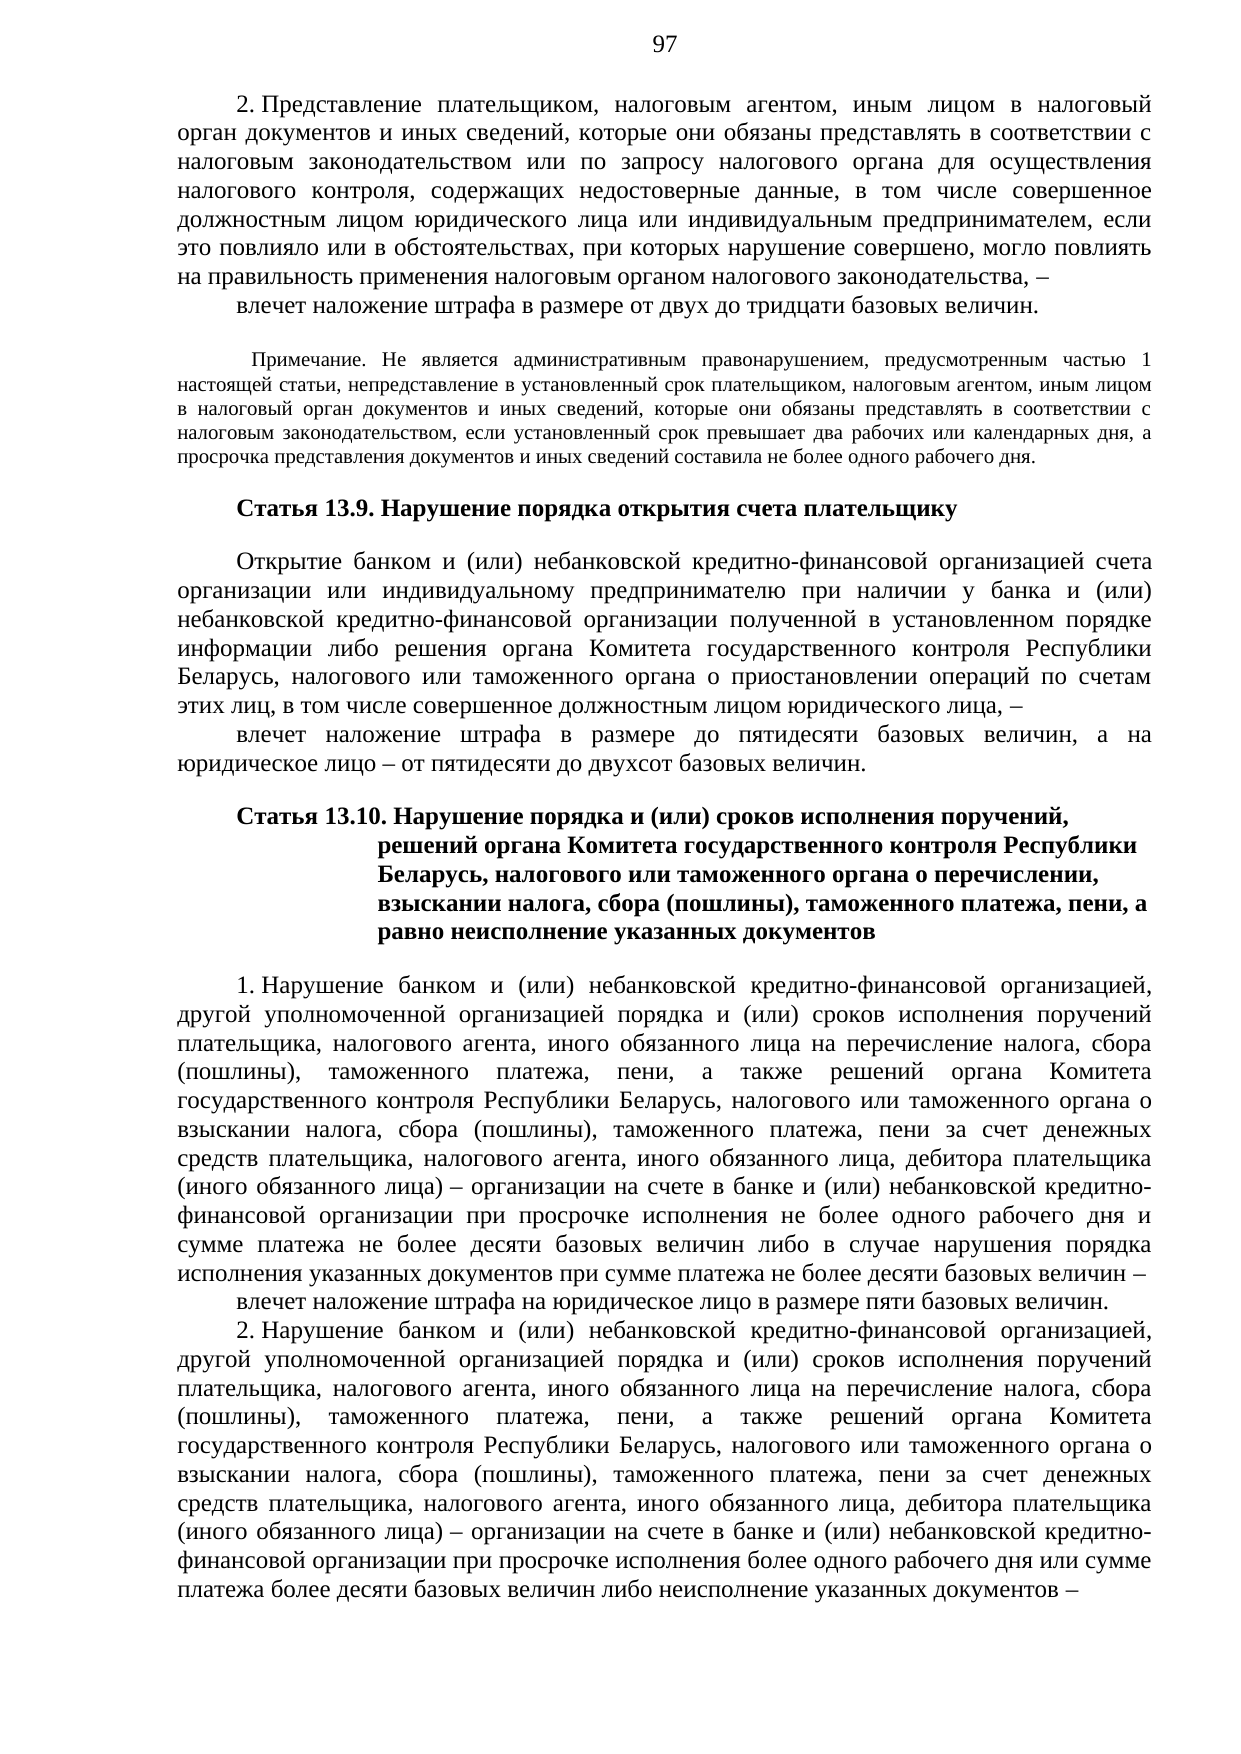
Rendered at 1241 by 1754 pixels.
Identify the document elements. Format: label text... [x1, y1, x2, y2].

text Примечание. Не является административным правонарушением, предусмотренным частью 1 настоящей статьи, непредставление в установленный срок плательщиком, налоговым агентом, иным лицом в налоговый орган документов и иных сведений, которые они обязаны представлять в соответствии с налоговым законодательством, если установленный срок превышает два рабочих или календарных дня, а просрочка представления документов и иных сведений составила не более одного рабочего дня. [177, 347, 1153, 468]
text влечет наложение штрафа в размере от двух до тридцати базовых величин. [177, 290, 1153, 319]
text 2. Нарушение банком и (или) небанковской кредитно-финансовой организацией, другой уполномоченной организацией порядка и (или) сроков исполнения поручений плательщика, налогового агента, иного обязанного лица на перечисление налога, сбора (пошлины), таможенного платежа, пени, а также решений органа Комитета государственного контроля Республики Беларусь, налогового или таможенного органа о взыскании налога, сбора (пошлины), таможенного платежа, пени за счет денежных средств плательщика, налогового агента, иного обязанного лица, дебитора плательщика (иного обязанного лица) – организации на счете в банке и (или) небанковской кредитно-финансовой организации при просрочке исполнения более одного рабочего дня или сумме платежа более десяти базовых величин либо неисполнение указанных документов – [177, 1315, 1153, 1603]
text Статья 13.9. Нарушение порядка открытия счета плательщику [236, 493, 1153, 521]
text Статья 13.10. Нарушение порядка и (или) сроков исполнения поручений, решений органа Комитета государственного контроля Республики Беларусь, налогового или таможенного органа о перечислении, взыскании налога, сбора (пошлины), таможенного платежа, пени, а равно неисполнение указанных документов [236, 801, 1153, 945]
text влечет наложение штрафа в размере до пятидесяти базовых величин, а на юридическое лицо – от пятидесяти до двухсот базовых величин. [177, 719, 1153, 776]
text Открытие банком и (или) небанковской кредитно-финансовой организацией счета организации или индивидуальному предпринимателю при наличии у банка и (или) небанковской кредитно-финансовой организации полученной в установленном порядке информации либо решения органа Комитета государственного контроля Республики Беларусь, налогового или таможенного органа о приостановлении операций по счетам этих лиц, в том числе совершенное должностным лицом юридического лица, – [177, 546, 1153, 719]
text влечет наложение штрафа на юридическое лицо в размере пяти базовых величин. [177, 1286, 1153, 1315]
text 1. Нарушение банком и (или) небанковской кредитно-финансовой организацией, другой уполномоченной организацией порядка и (или) сроков исполнения поручений плательщика, налогового агента, иного обязанного лица на перечисление налога, сбора (пошлины), таможенного платежа, пени, а также решений органа Комитета государственного контроля Республики Беларусь, налогового или таможенного органа о взыскании налога, сбора (пошлины), таможенного платежа, пени за счет денежных средств плательщика, налогового агента, иного обязанного лица, дебитора плательщика (иного обязанного лица) – организации на счете в банке и (или) небанковской кредитно-финансовой организации при просрочке исполнения не более одного рабочего дня и сумме платежа не более десяти базовых величин либо в случае нарушения порядка исполнения указанных документов при сумме платежа не более десяти базовых величин – [177, 970, 1153, 1286]
text 2. Представление плательщиком, налоговым агентом, иным лицом в налоговый орган документов и иных сведений, которые они обязаны представлять в соответствии с налоговым законодательством или по запросу налогового органа для осуществления налогового контроля, содержащих недостоверные данные, в том числе совершенное должностным лицом юридического лица или индивидуальным предпринимателем, если это повлияло или в обстоятельствах, при которых нарушение совершено, могло повлиять на правильность применения налоговым органом налогового законодательства, – [177, 89, 1153, 290]
